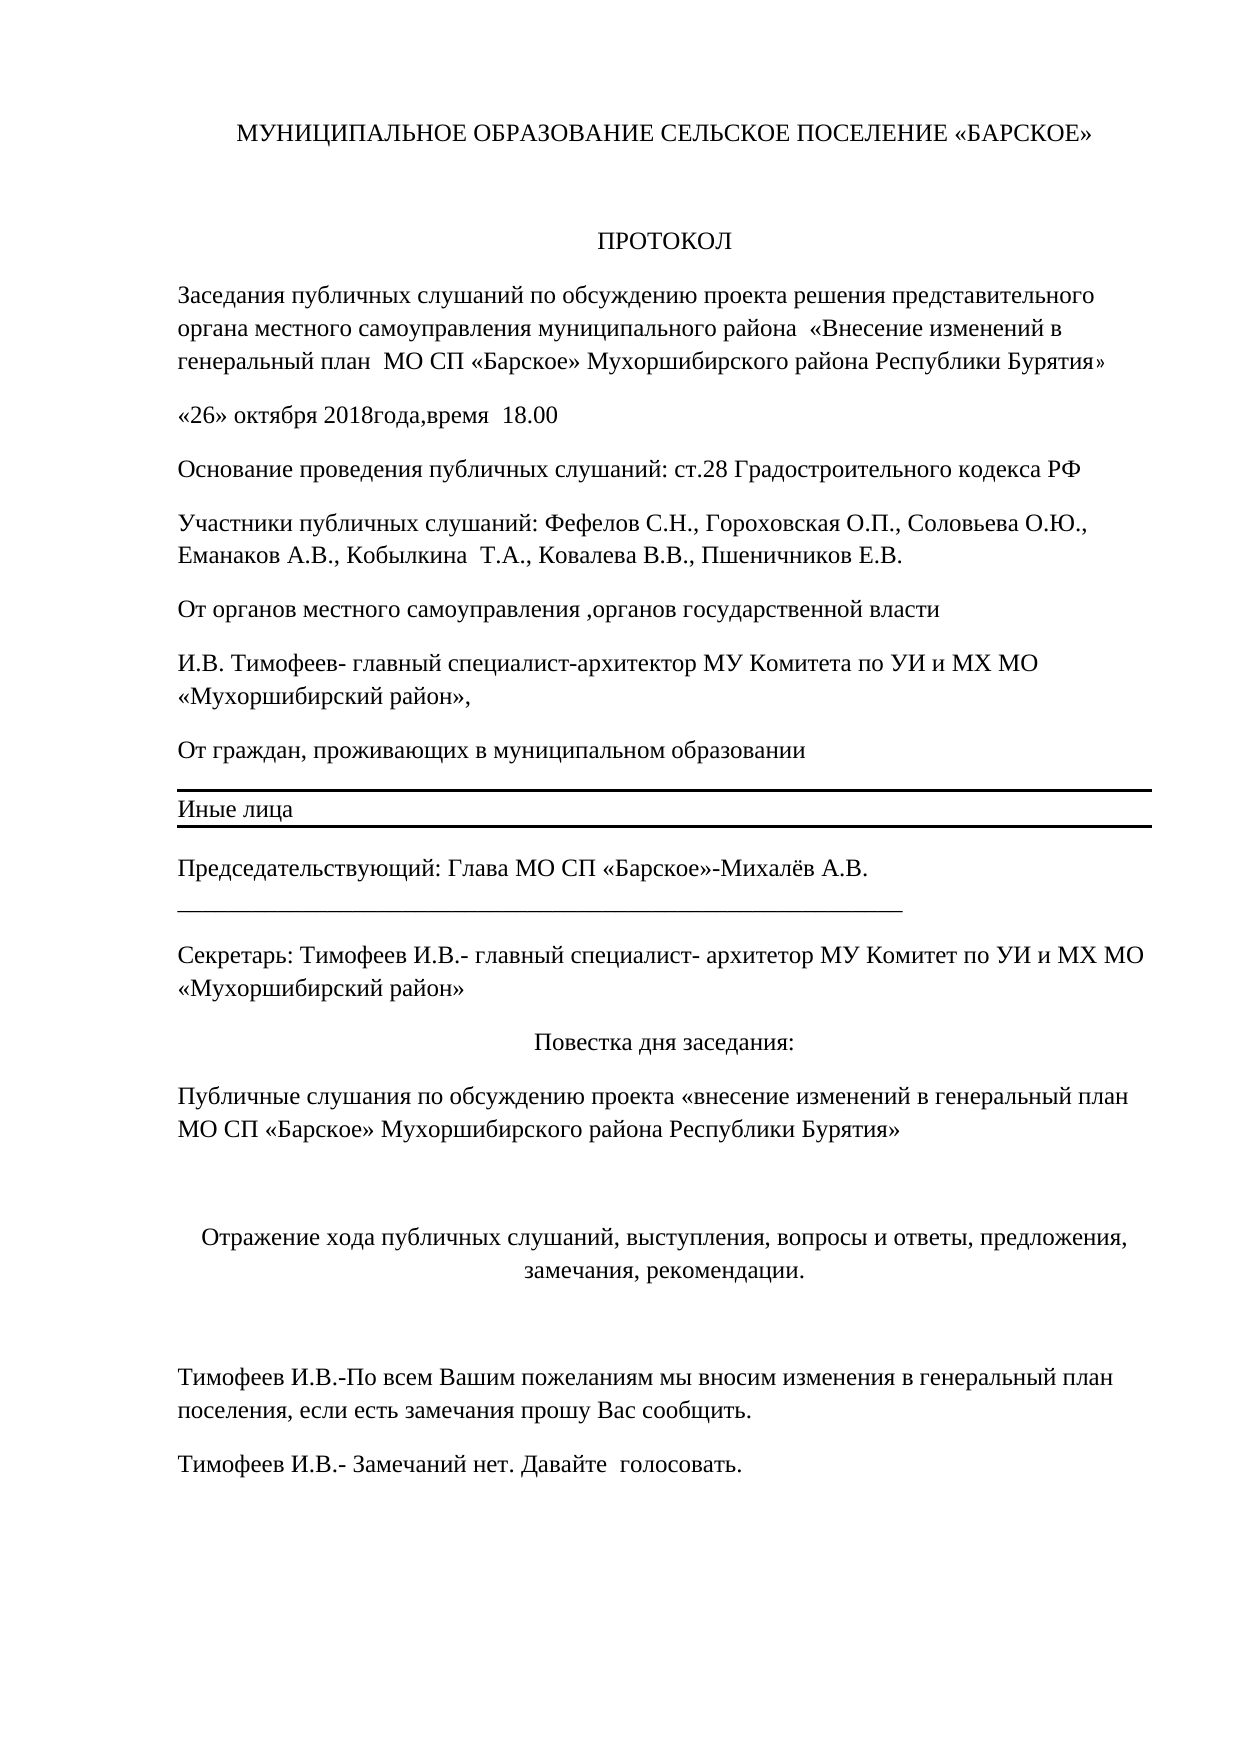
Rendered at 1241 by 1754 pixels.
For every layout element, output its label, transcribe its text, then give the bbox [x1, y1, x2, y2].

text От органов местного самоуправления ,органов государственной власти [177, 594, 1152, 623]
text «26» октября 2018года,время 18.00 [177, 400, 1152, 429]
text Секретарь: Тимофеев И.В.- главный специалист- архитетор МУ Комитет по УИ и МХ МО «Мухоршибирский район» [177, 940, 1152, 1002]
text Повестка дня заседания: [177, 1027, 1152, 1056]
text Участники публичных слушаний: Фефелов С.Н., Гороховская О.П., Соловьева О.Ю., Еманаков А.В., Кобылкина Т.А., Ковалева В.В., Пшеничников Е.В. [177, 508, 1152, 569]
text Иные лица [177, 792, 1152, 825]
text Тимофеев И.В.-По всем Вашим пожеланиям мы вносим изменения в генеральный план поселения, если есть замечания прошу Вас сообщить. [177, 1362, 1152, 1424]
text Основание проведения публичных слушаний: ст.28 Градостроительного кодекса РФ [177, 454, 1152, 482]
text ПРОТОКОЛ [177, 226, 1152, 254]
text Заседания публичных слушаний по обсуждению проекта решения представительного органа местного самоуправления муниципального района «Внесение изменений в генеральный план МО СП «Барское» Мухоршибирского района Республики Бурятия» [177, 280, 1152, 375]
text Председательствующий: Глава МО СП «Барское»-Михалёв А.В. __________________________________________________________ [177, 853, 1152, 915]
text Тимофеев И.В.- Замечаний нет. Давайте голосовать. [177, 1449, 1152, 1478]
text МУНИЦИПАЛЬНОЕ ОБРАЗОВАНИЕ СЕЛЬСКОЕ ПОСЕЛЕНИЕ «БАРСКОЕ» [177, 118, 1152, 147]
text От граждан, проживающих в муниципальном образовании [177, 735, 1152, 764]
text Публичные слушания по обсуждению проекта «внесение изменений в генеральный план МО СП «Барское» Мухоршибирского района Республики Бурятия» [177, 1081, 1152, 1143]
text И.В. Тимофеев- главный специалист-архитектор МУ Комитета по УИ и МХ МО «Мухоршибирский район», [177, 648, 1152, 710]
text Отражение хода публичных слушаний, выступления, вопросы и ответы, предложения, замечания, рекомендации. [177, 1222, 1152, 1283]
